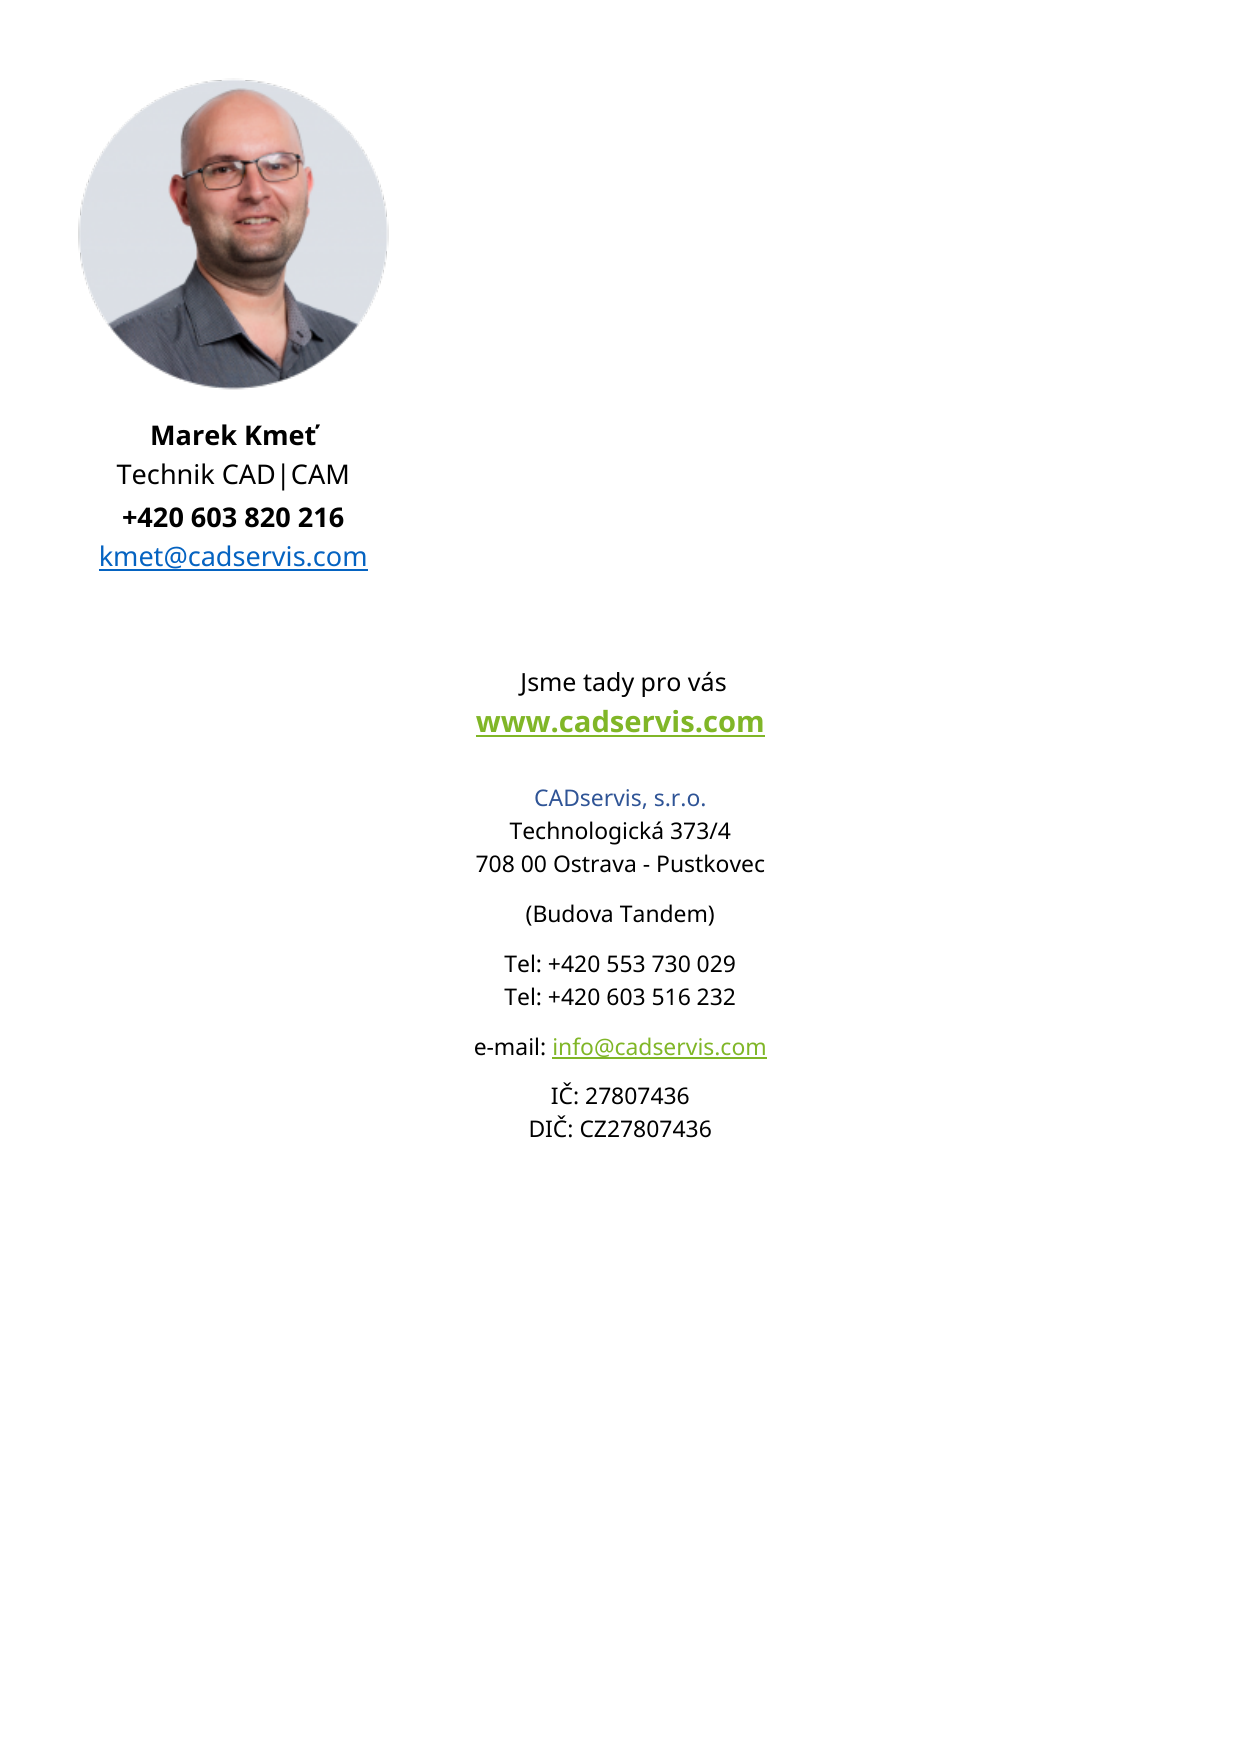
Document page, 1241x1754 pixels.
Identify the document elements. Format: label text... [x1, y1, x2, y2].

text (Budova Tandem) [75, 898, 1165, 929]
text Technologická 373/4 708 00 Ostrava - Pustkovec [75, 815, 1165, 879]
subtitle Jsme tady pro vás www.cadservis.com CADservis, s.r.o. [75, 665, 1165, 813]
table_header [75, 75, 391, 410]
text IČ: 27807436 DIČ: CZ27807436 [75, 1080, 1165, 1145]
picture [76, 76, 390, 391]
table_cell Marek Kmeť Technik CAD|CAM +420 603 820 216 kmet@cadservis.com [75, 410, 391, 578]
text Tel: +420 553 730 029 Tel: +420 603 516 232 [75, 948, 1165, 1012]
text e-mail: info@cadservis.com [75, 1031, 1165, 1062]
